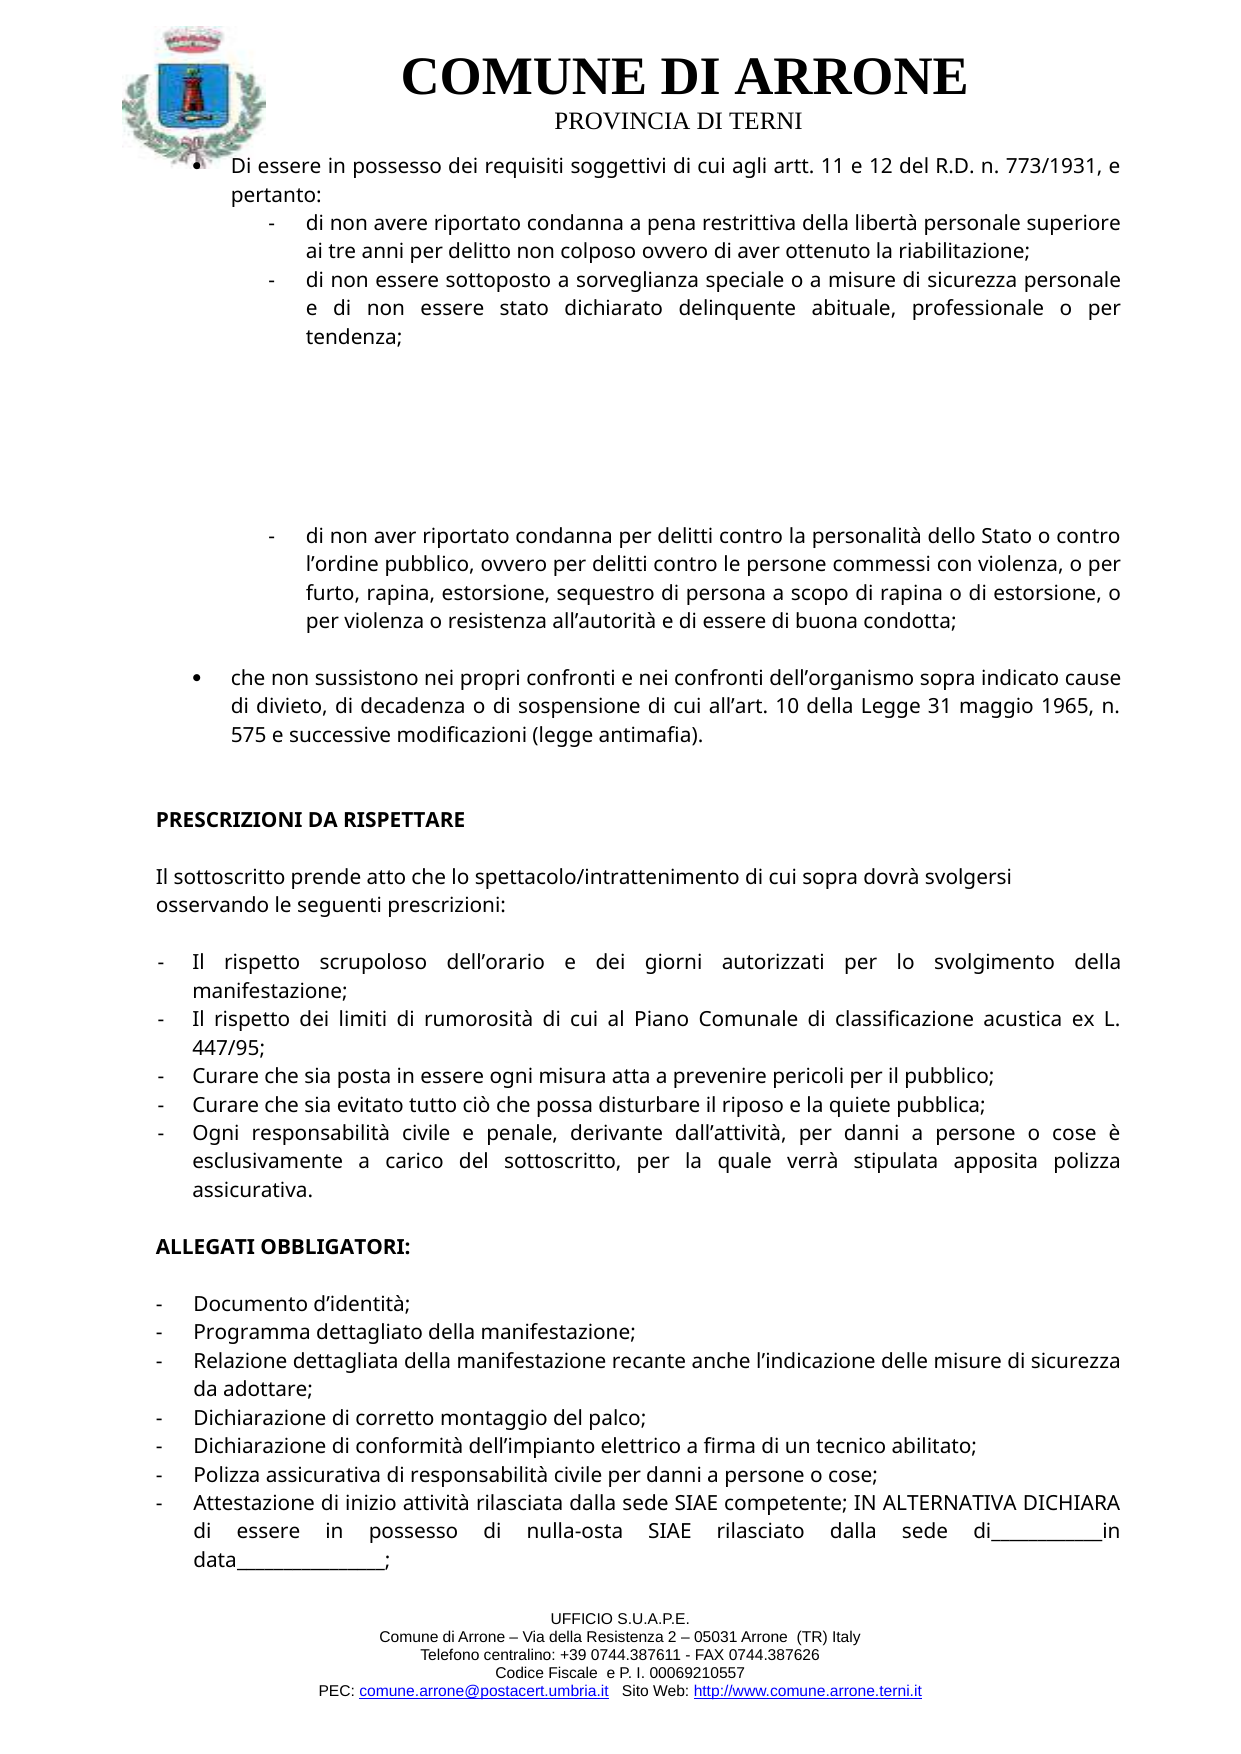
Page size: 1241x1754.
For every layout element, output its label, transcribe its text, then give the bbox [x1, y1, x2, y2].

list Documento d’identità; [156, 1289, 1122, 1317]
list Dichiarazione di conformità dell’impianto elettrico a firma di un tecnico abilitato; [156, 1431, 1122, 1460]
list Il rispetto scrupoloso dell’orario e dei giorni autorizzati per lo svolgimento della manifestazione; [157, 947, 1122, 1004]
list Relazione dettagliata della manifestazione recante anche l’indicazione delle misure di sicurezza da adottare; [156, 1346, 1122, 1403]
list Di essere in possesso dei requisiti soggettivi di cui agli artt. 11 e 12 del R.D. n. 773/1931, e pertanto: [193, 151, 1122, 208]
list di non essere sottoposto a sorveglianza speciale o a misure di sicurezza personale e di non essere stato dichiarato delinquente abituale, professionale o per tendenza; [268, 265, 1122, 350]
text Il sottoscritto prende atto che lo spettacolo/intrattenimento di cui sopra dovrà svolgersi osservando le seguenti prescrizioni: [156, 862, 1122, 919]
list di non avere riportato condanna a pena restrittiva della libertà personale superiore ai tre anni per delitto non colposo ovvero di aver ottenuto la riabilitazione; [268, 208, 1122, 265]
list che non sussistono nei propri confronti e nei confronti dell’organismo sopra indicato cause di divieto, di decadenza o di sospensione di cui all’art. 10 della Legge 31 maggio 1965, n. 575 e successive modificazioni (legge antimafia). [193, 663, 1122, 748]
text ALLEGATI OBBLIGATORI: [156, 1232, 1122, 1261]
list Dichiarazione di corretto montaggio del palco; [156, 1403, 1122, 1431]
text PRESCRIZIONI DA RISPETTARE [156, 805, 1122, 834]
list Il rispetto dei limiti di rumorosità di cui al Piano Comunale di classificazione acustica ex L. 447/95; [157, 1004, 1122, 1061]
picture [122, 26, 266, 169]
list Curare che sia posta in essere ogni misura atta a prevenire pericoli per il pubblico; [157, 1061, 1122, 1090]
list Curare che sia evitato tutto ciò che possa disturbare il riposo e la quiete pubblica; [157, 1090, 1122, 1118]
list Ogni responsabilità civile e penale, derivante dall’attività, per danni a persone o cose è esclusivamente a carico del sottoscritto, per la quale verrà stipulata apposita polizza assicurativa. [157, 1118, 1122, 1203]
list Polizza assicurativa di responsabilità civile per danni a persone o cose; [156, 1460, 1122, 1488]
list di non aver riportato condanna per delitti contro la personalità dello Stato o contro l’ordine pubblico, ovvero per delitti contro le persone commessi con violenza, o per furto, rapina, estorsione, sequestro di persona a scopo di rapina o di estorsione, o per violenza o resistenza all’autorità e di essere di buona condotta; [268, 521, 1122, 635]
list Attestazione di inizio attività rilasciata dalla sede SIAE competente; IN ALTERNATIVA DICHIARA di essere in possesso di nulla-osta SIAE rilasciato dalla sede di____________in data________________; [156, 1488, 1122, 1573]
list Programma dettagliato della manifestazione; [156, 1317, 1122, 1346]
